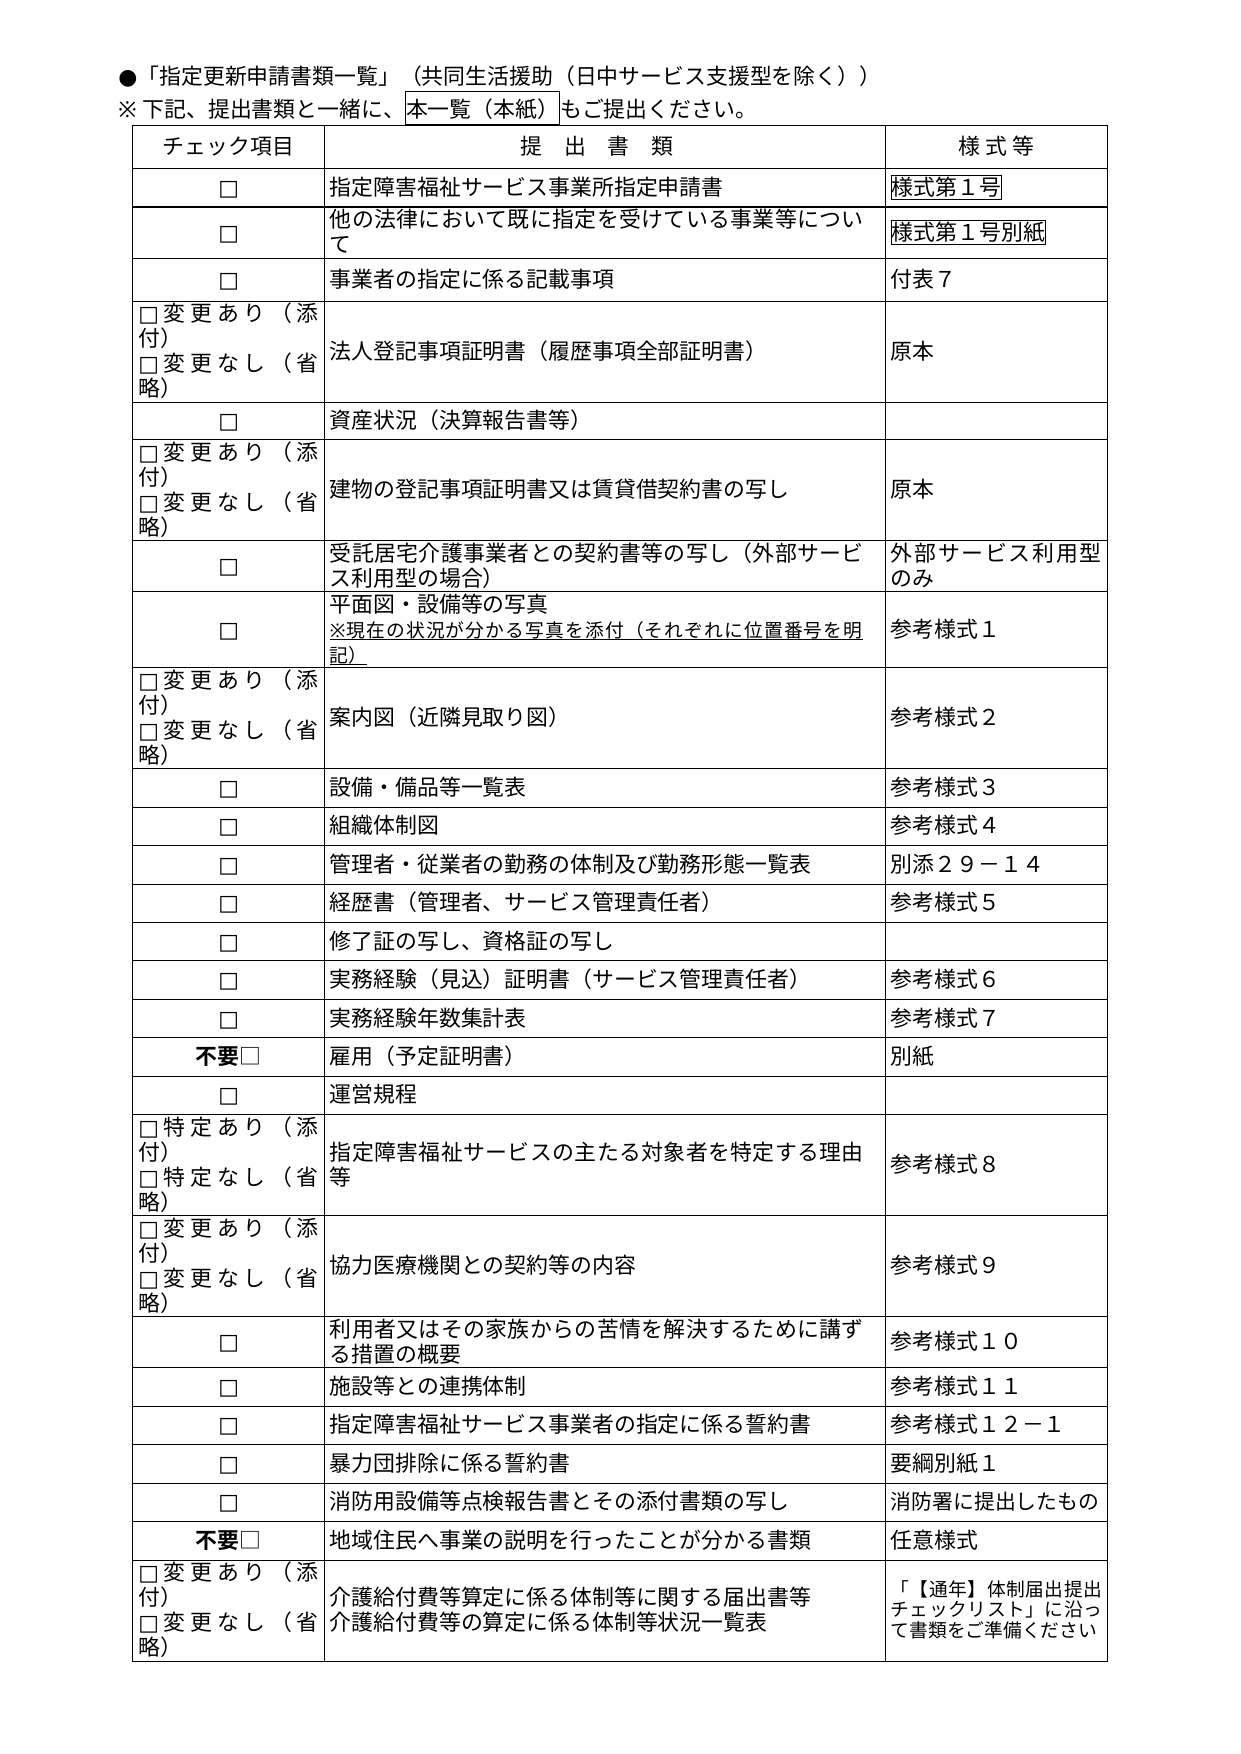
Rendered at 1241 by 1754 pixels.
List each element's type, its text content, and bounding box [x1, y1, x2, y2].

table_cell □ [133, 208, 324, 257]
table_cell 不要□ [133, 1038, 324, 1076]
table_cell 様式第１号別紙 [886, 208, 1107, 257]
table_cell 運営規程 [325, 1077, 885, 1114]
table_cell 任意様式 [886, 1522, 1107, 1559]
table_cell 他の法律において既に指定を受けている事業等について [325, 208, 885, 257]
table_cell 参考様式７ [886, 1000, 1107, 1037]
table_cell 指定障害福祉サービス事業所指定申請書 [325, 169, 885, 206]
table_cell 参考様式１２－１ [886, 1407, 1107, 1444]
table_cell 利用者又はその家族からの苦情を解決するために講ずる措置の概要 [325, 1317, 885, 1367]
table_cell 指定障害福祉サービスの主たる対象者を特定する理由等 [325, 1115, 885, 1215]
table_cell 参考様式３ [886, 769, 1107, 807]
table_cell 指定障害福祉サービス事業者の指定に係る誓約書 [325, 1407, 885, 1444]
table_cell □ [133, 808, 324, 845]
table_header チェック項目 [133, 126, 324, 168]
table_cell 参考様式４ [886, 808, 1107, 845]
table_cell □変更あり（添付） □変更なし（省略） [133, 440, 324, 540]
table_cell 原本 [886, 302, 1107, 402]
table_cell [886, 923, 1107, 960]
table_cell □変更あり（添付） □変更なし（省略） [133, 302, 324, 402]
table_cell 付表７ [886, 259, 1107, 301]
table_cell 受託居宅介護事業者との契約書等の写し（外部サービス利用型の場合） [325, 541, 885, 591]
table_cell 参考様式８ [886, 1115, 1107, 1215]
table_cell 組織体制図 [325, 808, 885, 845]
table_cell 平面図・設備等の写真 ※現在の状況が分かる写真を添付（それぞれに位置番号を明記） [325, 592, 885, 667]
table_cell □ [133, 923, 324, 960]
table_cell [886, 1077, 1107, 1114]
table_cell 参考様式２ [886, 668, 1107, 768]
table_cell 実務経験年数集計表 [325, 1000, 885, 1037]
table_cell 参考様式１ [886, 592, 1107, 667]
table_cell 消防用設備等点検報告書とその添付書類の写し [325, 1484, 885, 1521]
table_cell □ [133, 1484, 324, 1521]
text ※ 下記、提出書類と一緒に、本一覧（本紙）もご提出ください。 [118, 91, 405, 125]
table_cell 雇用（予定証明書） [325, 1038, 885, 1076]
table_cell □ [133, 769, 324, 807]
table_cell □変更あり（添付） □変更なし（省略） [133, 1561, 324, 1661]
table_cell 別添２９－１４ [886, 846, 1107, 883]
table_cell 協力医療機関との契約等の内容 [325, 1216, 885, 1316]
table_cell □ [133, 169, 324, 206]
table_cell □ [133, 1317, 324, 1367]
table_cell 資産状況（決算報告書等） [325, 403, 885, 439]
table_cell □ [133, 1000, 324, 1037]
text ※ 下記、提出書類と一緒に、本一覧（本紙）もご提出ください。 [560, 91, 1122, 125]
table_cell □変更あり（添付） □変更なし（省略） [133, 668, 324, 768]
table_cell □ [133, 259, 324, 301]
table_cell □ [133, 541, 324, 591]
table_cell □変更あり（添付） □変更なし（省略） [133, 1216, 324, 1316]
table_cell 別紙 [886, 1038, 1107, 1076]
table_cell 「【通年】体制届出提出チェックリスト」に沿って書類をご準備ください [886, 1561, 1107, 1661]
table_cell 参考様式１０ [886, 1317, 1107, 1367]
table_cell □ [133, 1445, 324, 1483]
table_header 様 式 等 [886, 126, 1107, 168]
table_cell □ [133, 961, 324, 999]
table_cell 要綱別紙１ [886, 1445, 1107, 1483]
table_cell □ [133, 1368, 324, 1406]
table_cell 修了証の写し、資格証の写し [325, 923, 885, 960]
table_cell 管理者・従業者の勤務の体制及び勤務形態一覧表 [325, 846, 885, 883]
table_cell 参考様式９ [886, 1216, 1107, 1316]
table_cell 介護給付費等算定に係る体制等に関する届出書等 介護給付費等の算定に係る体制等状況一覧表 [325, 1561, 885, 1661]
table_cell 建物の登記事項証明書又は賃貸借契約書の写し [325, 440, 885, 540]
table_cell 外部サービス利用型のみ [886, 541, 1107, 591]
table_cell 暴力団排除に係る誓約書 [325, 1445, 885, 1483]
table_cell □ [133, 1077, 324, 1114]
table_cell 不要□ [133, 1522, 324, 1559]
table_cell 様式第１号 [886, 169, 1107, 206]
table_cell 地域住民へ事業の説明を行ったことが分かる書類 [325, 1522, 885, 1559]
table_cell □ [133, 846, 324, 883]
table_cell [886, 403, 1107, 439]
table_cell 参考様式５ [886, 885, 1107, 922]
table_cell 事業者の指定に係る記載事項 [325, 259, 885, 301]
text ※ 下記、提出書類と一緒に、本一覧（本紙）もご提出ください。 [406, 92, 559, 124]
text ●「指定更新申請書類一覧」（共同生活援助（日中サービス支援型を除く）） [118, 59, 1122, 91]
table_cell 原本 [886, 440, 1107, 540]
table_cell □特定あり（添付） □特定なし（省略） [133, 1115, 324, 1215]
table_cell 参考様式１１ [886, 1368, 1107, 1406]
table_cell 案内図（近隣見取り図） [325, 668, 885, 768]
table_cell 経歴書（管理者、サービス管理責任者） [325, 885, 885, 922]
table_cell 法人登記事項証明書（履歴事項全部証明書） [325, 302, 885, 402]
table_cell □ [133, 1407, 324, 1444]
table_cell 参考様式６ [886, 961, 1107, 999]
table_cell 実務経験（見込）証明書（サービス管理責任者） [325, 961, 885, 999]
table_cell 施設等との連携体制 [325, 1368, 885, 1406]
table_cell □ [133, 885, 324, 922]
table_cell □ [133, 592, 324, 667]
table_cell □ [133, 403, 324, 439]
table_cell 設備・備品等一覧表 [325, 769, 885, 807]
table_header 提 出 書 類 [325, 126, 885, 168]
table_cell 消防署に提出したもの [886, 1484, 1107, 1521]
